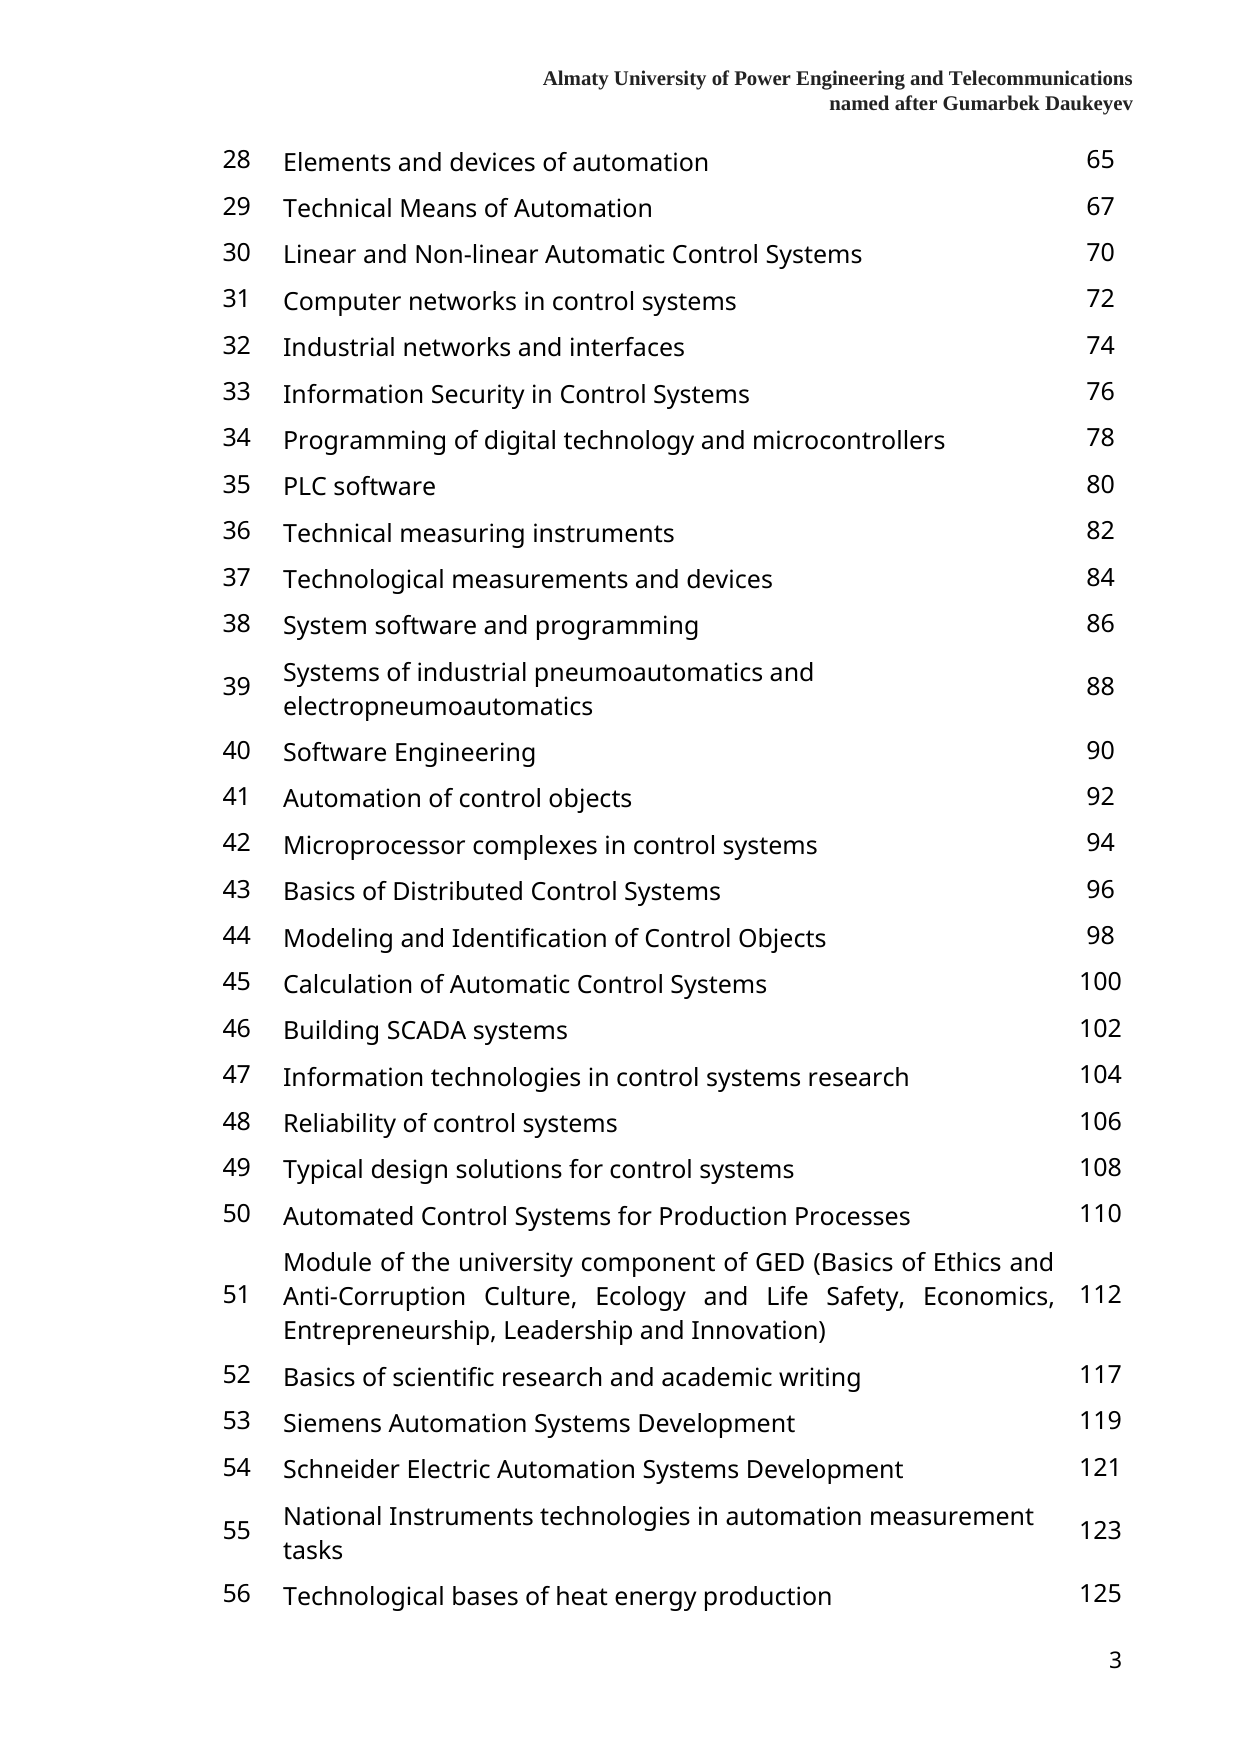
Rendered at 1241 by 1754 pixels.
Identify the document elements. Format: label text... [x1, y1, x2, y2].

table_cell 84 [1067, 553, 1134, 599]
table_cell Information technologies in control systems research [272, 1051, 1067, 1097]
table_cell 86 [1067, 599, 1134, 646]
table_cell Siemens Automation Systems Development [272, 1397, 1067, 1443]
table_cell Modeling and Identification of Control Objects [272, 912, 1067, 958]
table_cell 80 [1067, 460, 1134, 507]
table_cell 34 [201, 414, 272, 460]
table_cell Schneider Electric Automation Systems Development [272, 1443, 1067, 1489]
table_cell Microprocessor complexes in control systems [272, 819, 1067, 865]
table_cell 45 [201, 958, 272, 1004]
table_cell 88 [1067, 646, 1134, 726]
table_cell 70 [1067, 229, 1134, 275]
table_cell 74 [1067, 321, 1134, 368]
table_cell 123 [1067, 1490, 1134, 1570]
table_cell 55 [201, 1490, 272, 1570]
table_cell 30 [201, 229, 272, 275]
table_cell 36 [201, 507, 272, 553]
table_cell 38 [201, 599, 272, 646]
table_cell 98 [1067, 912, 1134, 958]
table_cell 53 [201, 1397, 272, 1443]
table_cell 43 [201, 865, 272, 912]
table_cell Technical Means of Automation [272, 182, 1067, 228]
table_cell 102 [1067, 1004, 1134, 1051]
table_cell 110 [1067, 1190, 1134, 1236]
table_cell 33 [201, 368, 272, 414]
table_cell 51 [201, 1236, 272, 1351]
table_cell 67 [1067, 182, 1134, 228]
table_cell 28 [201, 136, 272, 182]
table_cell 35 [201, 460, 272, 507]
table_cell Building SCADA systems [272, 1004, 1067, 1051]
table_cell Basics of scientific research and academic writing [272, 1351, 1067, 1397]
table_cell Automation of control objects [272, 773, 1067, 819]
table_cell 31 [201, 275, 272, 321]
table_cell Module of the university component of GED (Basics of Ethics and Anti-Corruption Culture, Ecology and Life Safety, Economics, Entrepreneurship, Leadership and Innovation) [272, 1236, 1067, 1351]
table_cell 40 [201, 726, 272, 772]
table_cell 125 [1067, 1570, 1134, 1616]
table_cell 52 [201, 1351, 272, 1397]
table_cell 49 [201, 1143, 272, 1190]
table_cell 54 [201, 1443, 272, 1489]
table_cell Linear and Non-linear Automatic Control Systems [272, 229, 1067, 275]
table_cell National Instruments technologies in automation measurement tasks [272, 1490, 1067, 1570]
table_cell 121 [1067, 1443, 1134, 1489]
table_cell 94 [1067, 819, 1134, 865]
table_cell 90 [1067, 726, 1134, 772]
table_cell 106 [1067, 1097, 1134, 1143]
table_cell 48 [201, 1097, 272, 1143]
table_cell Basics of Distributed Control Systems [272, 865, 1067, 912]
table_cell 50 [201, 1190, 272, 1236]
table_cell 96 [1067, 865, 1134, 912]
table_cell Computer networks in control systems [272, 275, 1067, 321]
table_cell 37 [201, 553, 272, 599]
table_cell 39 [201, 646, 272, 726]
table_cell 100 [1067, 958, 1134, 1004]
table_cell PLC software [272, 460, 1067, 507]
table_cell 72 [1067, 275, 1134, 321]
table_cell System software and programming [272, 599, 1067, 646]
table_cell Automated Control Systems for Production Processes [272, 1190, 1067, 1236]
table_cell 82 [1067, 507, 1134, 553]
table_cell 32 [201, 321, 272, 368]
table_cell Reliability of control systems [272, 1097, 1067, 1143]
table_cell Information Security in Control Systems [272, 368, 1067, 414]
table_cell 117 [1067, 1351, 1134, 1397]
table_cell Technical measuring instruments [272, 507, 1067, 553]
table_cell 42 [201, 819, 272, 865]
table_cell 29 [201, 182, 272, 228]
table_cell 76 [1067, 368, 1134, 414]
table_cell 46 [201, 1004, 272, 1051]
table_cell Technological measurements and devices [272, 553, 1067, 599]
table_cell 65 [1067, 136, 1134, 182]
table_cell Software Engineering [272, 726, 1067, 772]
table_cell Elements and devices of automation [272, 136, 1067, 182]
table_cell 56 [201, 1570, 272, 1616]
table_cell 47 [201, 1051, 272, 1097]
table_cell Programming of digital technology and microcontrollers [272, 414, 1067, 460]
table_cell 112 [1067, 1236, 1134, 1351]
table_cell Systems of industrial pneumoautomatics and electropneumoautomatics [272, 646, 1067, 726]
table_cell 119 [1067, 1397, 1134, 1443]
table_cell Technological bases of heat energy production [272, 1570, 1067, 1616]
table_cell 78 [1067, 414, 1134, 460]
table_cell 92 [1067, 773, 1134, 819]
table_cell 104 [1067, 1051, 1134, 1097]
table_cell Typical design solutions for control systems [272, 1143, 1067, 1190]
table_cell Calculation of Automatic Control Systems [272, 958, 1067, 1004]
table_cell 44 [201, 912, 272, 958]
table_cell 41 [201, 773, 272, 819]
table_cell Industrial networks and interfaces [272, 321, 1067, 368]
table_cell 108 [1067, 1143, 1134, 1190]
